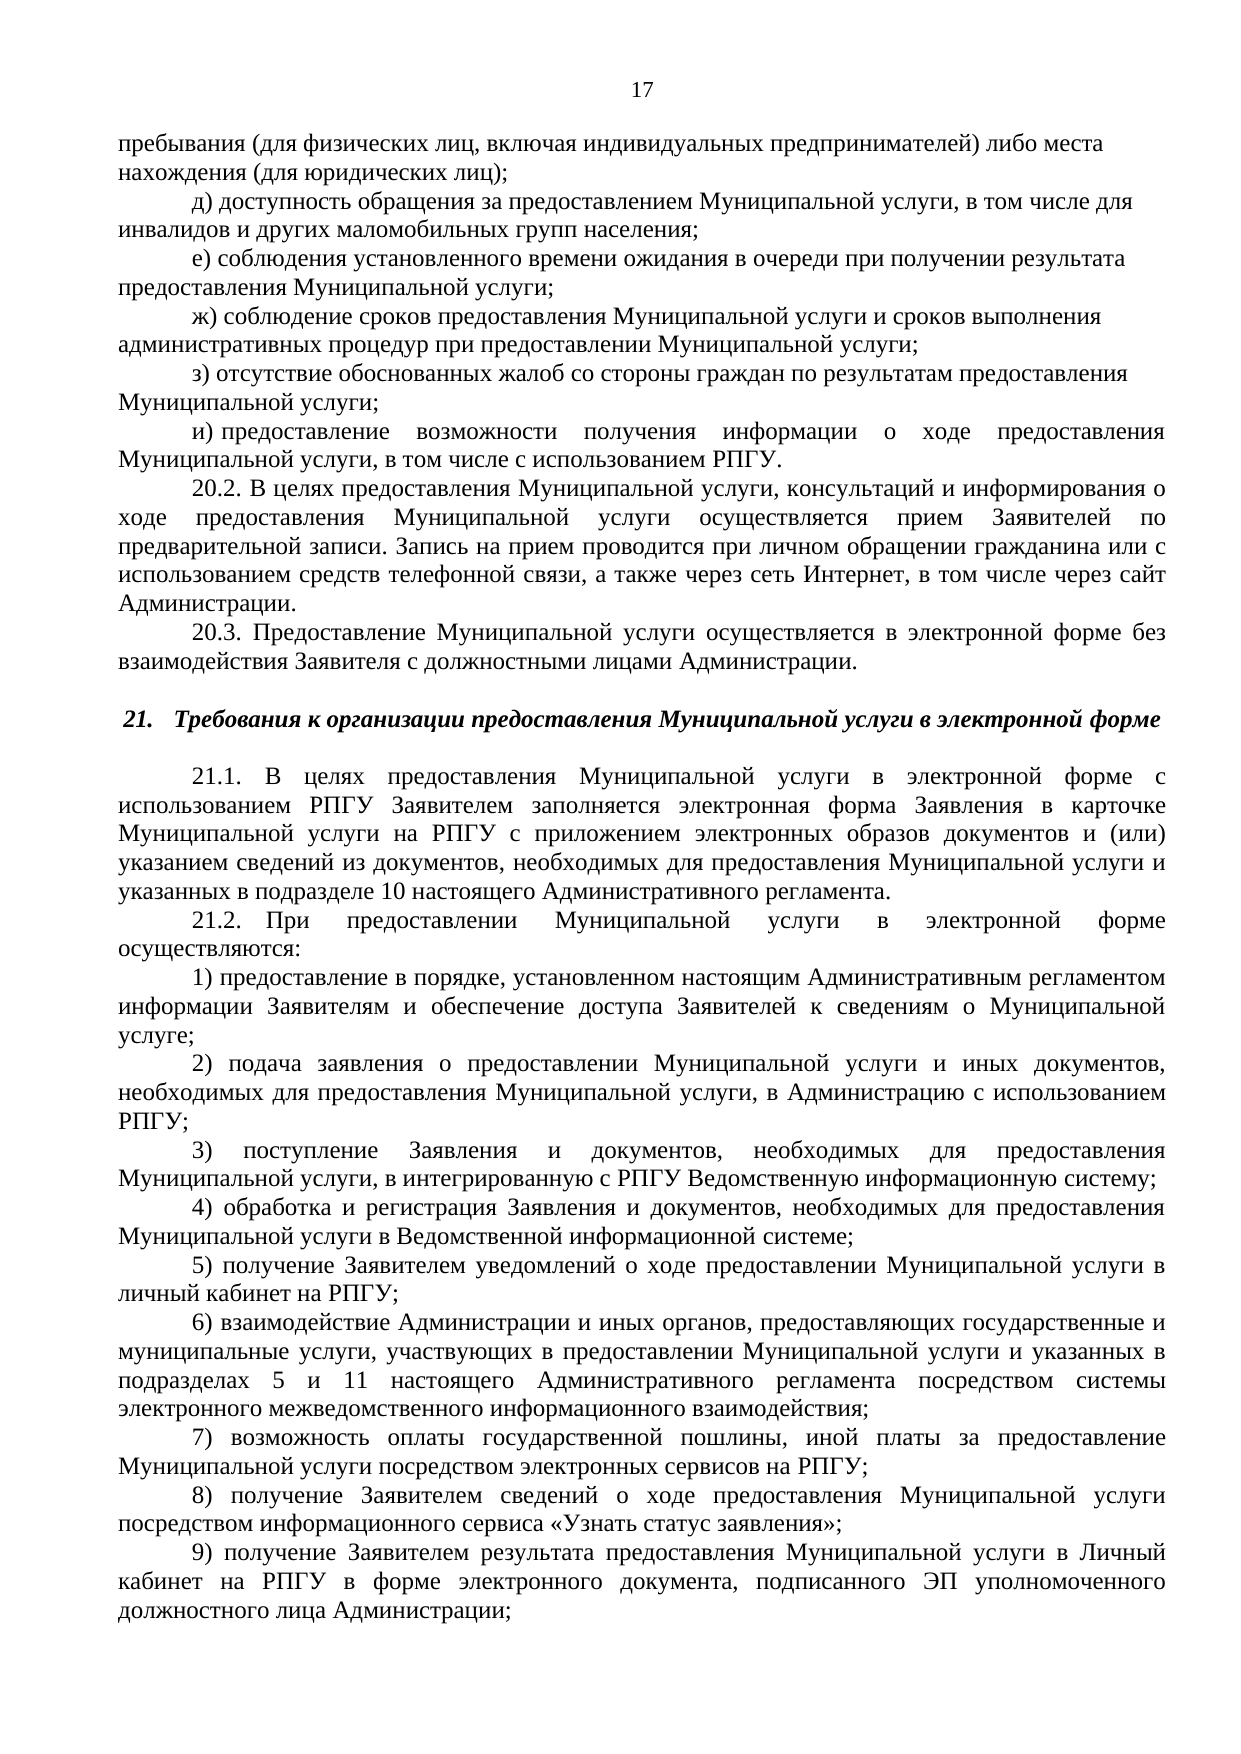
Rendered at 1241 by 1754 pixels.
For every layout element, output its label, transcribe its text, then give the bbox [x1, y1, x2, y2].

text д) доступность обращения за предоставлением Муниципальной услуги, в том числе для инвалидов и других маломобильных групп населения; [118, 186, 1156, 243]
list При предоставлении Муниципальной услуги в электронной форме осуществляются: [118, 905, 1167, 962]
subtitle Требования к организации предоставления Муниципальной услуги в электронной форме [123, 704, 1196, 733]
list В целях предоставления Муниципальной услуги, консультаций и информирования о ходе предоставления Муниципальной услуги осуществляется прием Заявителей по предварительной записи. Запись на прием проводится при личном обращении гражданина или с использованием средств телефонной связи, а также через сеть Интернет, в том числе через сайт Администрации. [118, 473, 1167, 617]
text з) отсутствие обоснованных жалоб со стороны граждан по результатам предоставления Муниципальной услуги; [118, 358, 1156, 416]
list возможность оплаты государственной пошлины, иной платы за предоставление Муниципальной услуги посредством электронных сервисов на РПГУ; [118, 1422, 1167, 1480]
list получение Заявителем результата предоставления Муниципальной услуги в Личный кабинет на РПГУ в форме электронного документа, подписанного ЭП уполномоченного должностного лица Администрации; [118, 1537, 1167, 1623]
list предоставление в порядке, установленном настоящим Административным регламентом информации Заявителям и обеспечение доступа Заявителей к сведениям о Муниципальной услуге; [118, 962, 1167, 1048]
list обработка и регистрация Заявления и документов, необходимых для предоставления Муниципальной услуги в Ведомственной информационной системе; [118, 1192, 1166, 1250]
list подача заявления о предоставлении Муниципальной услуги и иных документов, необходимых для предоставления Муниципальной услуги, в Администрацию с использованием РПГУ; [118, 1048, 1167, 1135]
text е) соблюдения установленного времени ожидания в очереди при получении результата предоставления Муниципальной услуги; [118, 243, 1156, 301]
text ж) соблюдение сроков предоставления Муниципальной услуги и сроков выполнения административных процедур при предоставлении Муниципальной услуги; [118, 301, 1127, 358]
list получение Заявителем уведомлений о ходе предоставлении Муниципальной услуги в личный кабинет на РПГУ; [118, 1250, 1167, 1307]
list поступление Заявления и документов, необходимых для предоставления Муниципальной услуги, в интегрированную с РПГУ Ведомственную информационную систему; [118, 1135, 1166, 1192]
text пребывания (для физических лиц, включая индивидуальных предпринимателей) либо места нахождения (для юридических лиц); [118, 128, 1127, 186]
list получение Заявителем сведений о ходе предоставления Муниципальной услуги посредством информационного сервиса «Узнать статус заявления»; [118, 1480, 1167, 1537]
list В целях предоставления Муниципальной услуги в электронной форме с использованием РПГУ Заявителем заполняется электронная форма Заявления в карточке Муниципальной услуги на РПГУ с приложением электронных образов документов и (или) указанием сведений из документов, необходимых для предоставления Муниципальной услуги и указанных в подразделе 10 настоящего Административного регламента. [118, 761, 1167, 905]
list взаимодействие Администрации и иных органов, предоставляющих государственные и муниципальные услуги, участвующих в предоставлении Муниципальной услуги и указанных в подразделах 5 и 11 настоящего Административного регламента посредством системы электронного межведомственного информационного взаимодействия; [118, 1307, 1167, 1422]
text и) предоставление возможности получения информации о ходе предоставления Муниципальной услуги, в том числе с использованием РПГУ. [118, 416, 1166, 473]
list Предоставление Муниципальной услуги осуществляется в электронной форме без взаимодействия Заявителя с должностными лицами Администрации. [118, 617, 1167, 674]
